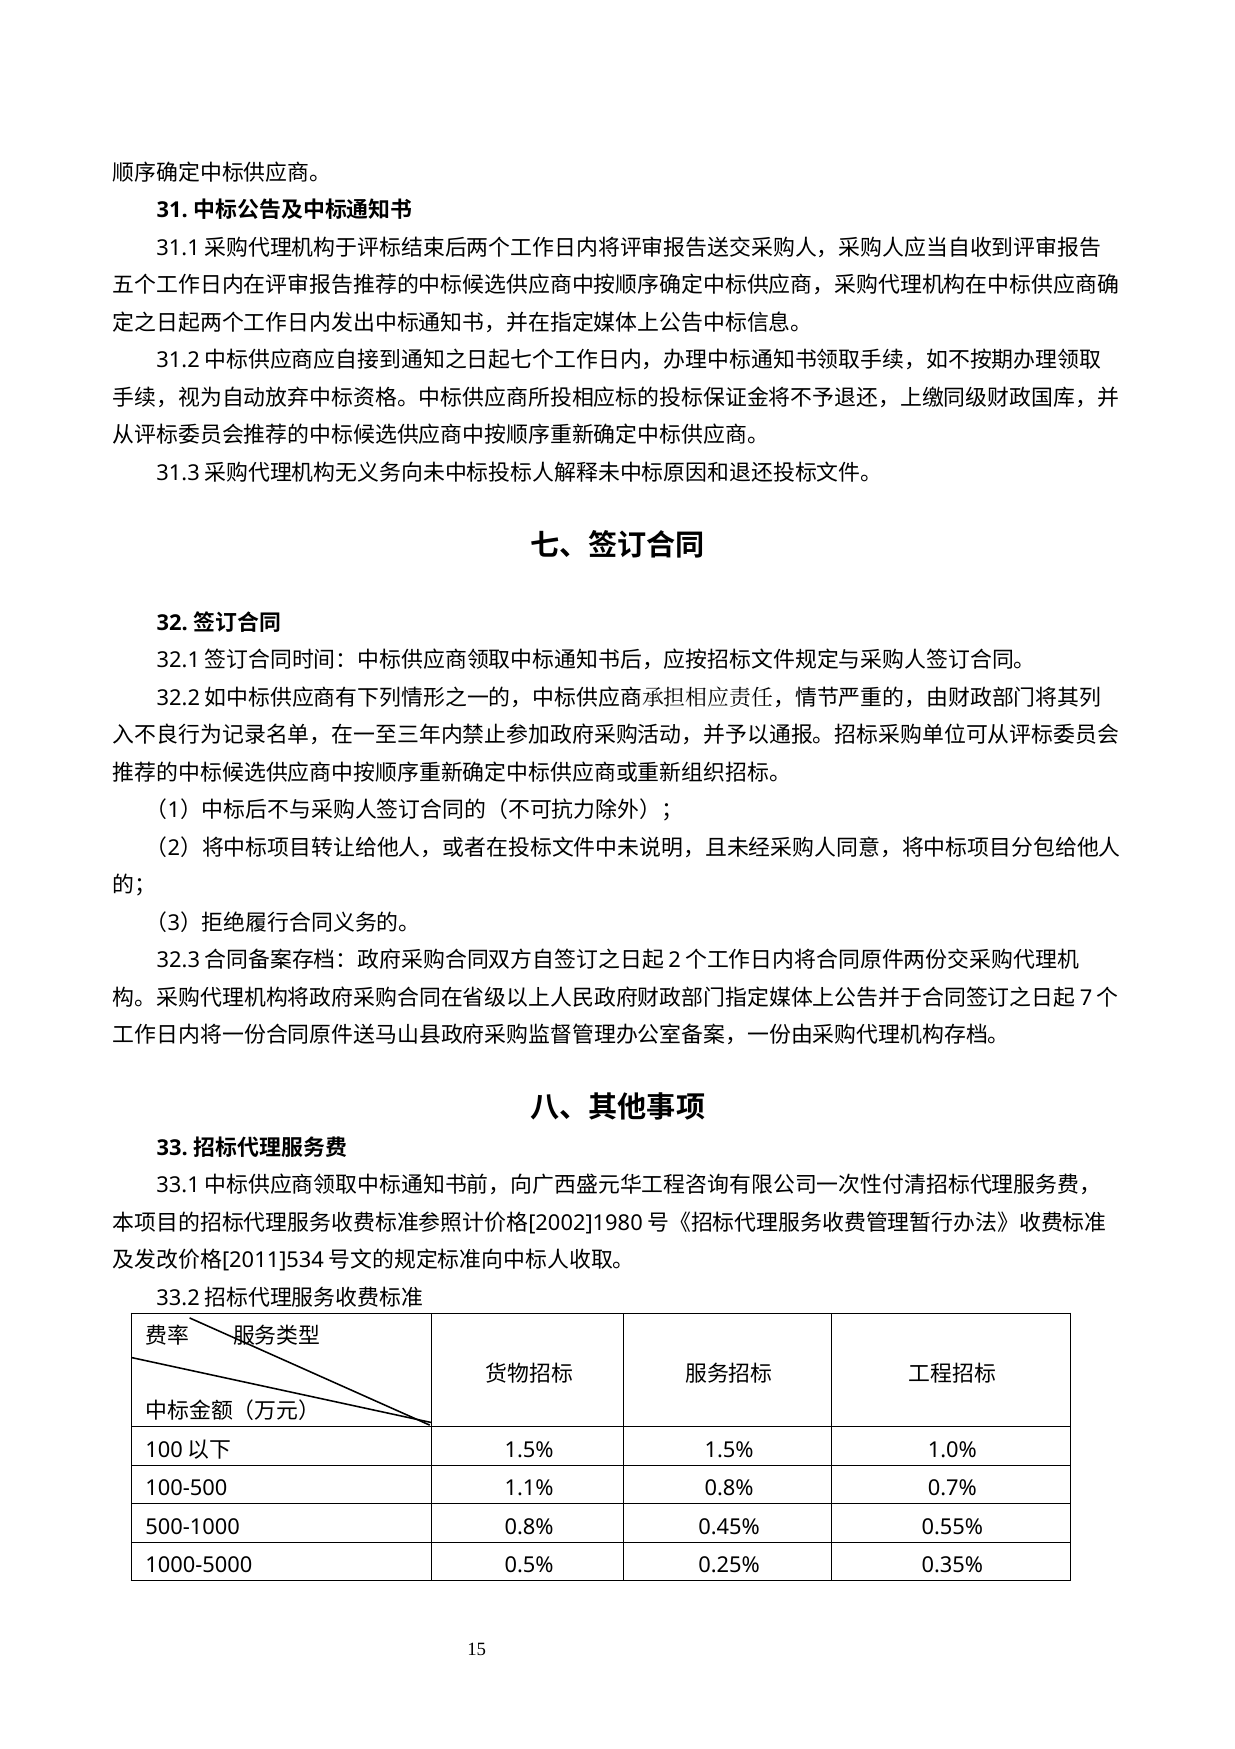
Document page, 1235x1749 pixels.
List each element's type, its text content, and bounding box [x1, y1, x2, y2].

text 32.1签订合同时间：中标供应商领取中标通知书后，应按招标文件规定与采购人签订合同。 [113, 637, 1122, 675]
table_cell 100-500 [132, 1466, 431, 1503]
table_cell 0.7% [832, 1466, 1070, 1503]
table_header 工程招标 [832, 1314, 1070, 1426]
text 32. 签订合同 [112, 600, 1122, 637]
text 33.2招标代理服务收费标准 [112, 1275, 1122, 1312]
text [112, 150, 1122, 187]
table_cell 0.5% [432, 1543, 623, 1580]
text 32.2如中标供应商有下列情形之一的，中标供应商承担相应责任，情节严重的，由财政部门将其列入不良行为记录名单，在一至三年内禁止参加政府采购活动，并予以通报。招标采购单位可从评标委员会推荐的中标候选供应商中按顺序重新确定中标供应商或重新组织招标。 [113, 675, 1122, 787]
table_cell 1000-5000 [132, 1543, 431, 1580]
text 32.3合同备案存档：政府采购合同双方自签订之日起2个工作日内将合同原件两份交采购代理机构。采购代理机构将政府采购合同在省级以上人民政府财政部门指定媒体上公告并于合同签订之日起7个工作日内将一份合同原件送马山县政府采购监督管理办公室备案，一份由采购代理机构存档。 [113, 937, 1122, 1050]
table_cell 0.35% [832, 1543, 1070, 1580]
text 七、签订合同 [112, 525, 1122, 562]
table_header 费率 服务类型 中标金额（万元） [132, 1359, 427, 1426]
table_cell 1.0% [832, 1427, 1070, 1464]
table_cell 1.5% [432, 1427, 623, 1464]
table_cell 0.25% [624, 1543, 831, 1580]
text （3）拒绝履行合同义务的。 [112, 900, 1122, 937]
table_cell 0.55% [832, 1504, 1070, 1542]
table_header 费率 服务类型 中标金额（万元） [132, 1314, 431, 1421]
table_cell 0.8% [432, 1504, 623, 1542]
table_header 货物招标 [432, 1314, 623, 1426]
text 33. 招标代理服务费 [112, 1125, 1122, 1162]
text 31. 中标公告及中标通知书 [112, 187, 1122, 225]
table_cell 1.5% [624, 1427, 831, 1464]
table_cell 0.45% [624, 1504, 831, 1542]
table_header 服务招标 [624, 1314, 831, 1426]
text 31.1采购代理机构于评标结束后两个工作日内将评审报告送交采购人，采购人应当自收到评审报告五个工作日内在评审报告推荐的中标候选供应商中按顺序确定中标供应商，采购代理机构在中标供应商确定之日起两个工作日内发出中标通知书，并在指定媒体上公告中标信息。 [112, 225, 1122, 337]
text 31.3采购代理机构无义务向未中标投标人解释未中标原因和退还投标文件。 [112, 450, 1122, 487]
text 33.1中标供应商领取中标通知书前，向广西盛元华工程咨询有限公司一次性付清招标代理服务费，本项目的招标代理服务收费标准参照计价格[2002]1980号《招标代理服务收费管理暂行办法》收费标准及发改价格[2011]534号文的规定标准向中标人收取。 [112, 1162, 1122, 1275]
text 八、其他事项 [113, 1087, 1122, 1125]
text （2）将中标项目转让给他人，或者在投标文件中未说明，且未经采购人同意，将中标项目分包给他人的； [113, 825, 1122, 900]
table_cell 1.1% [432, 1466, 623, 1503]
table_cell 0.8% [624, 1466, 831, 1503]
table_cell 100以下 [132, 1427, 431, 1464]
table_cell 500-1000 [132, 1504, 431, 1542]
text （1）中标后不与采购人签订合同的（不可抗力除外）； [112, 787, 1122, 825]
text 31.2中标供应商应自接到通知之日起七个工作日内，办理中标通知书领取手续，如不按期办理领取手续，视为自动放弃中标资格。中标供应商所投相应标的投标保证金将不予退还，上缴同级财政国库，并从评标委员会推荐的中标候选供应商中按顺序重新确定中标供应商。 [112, 337, 1122, 450]
